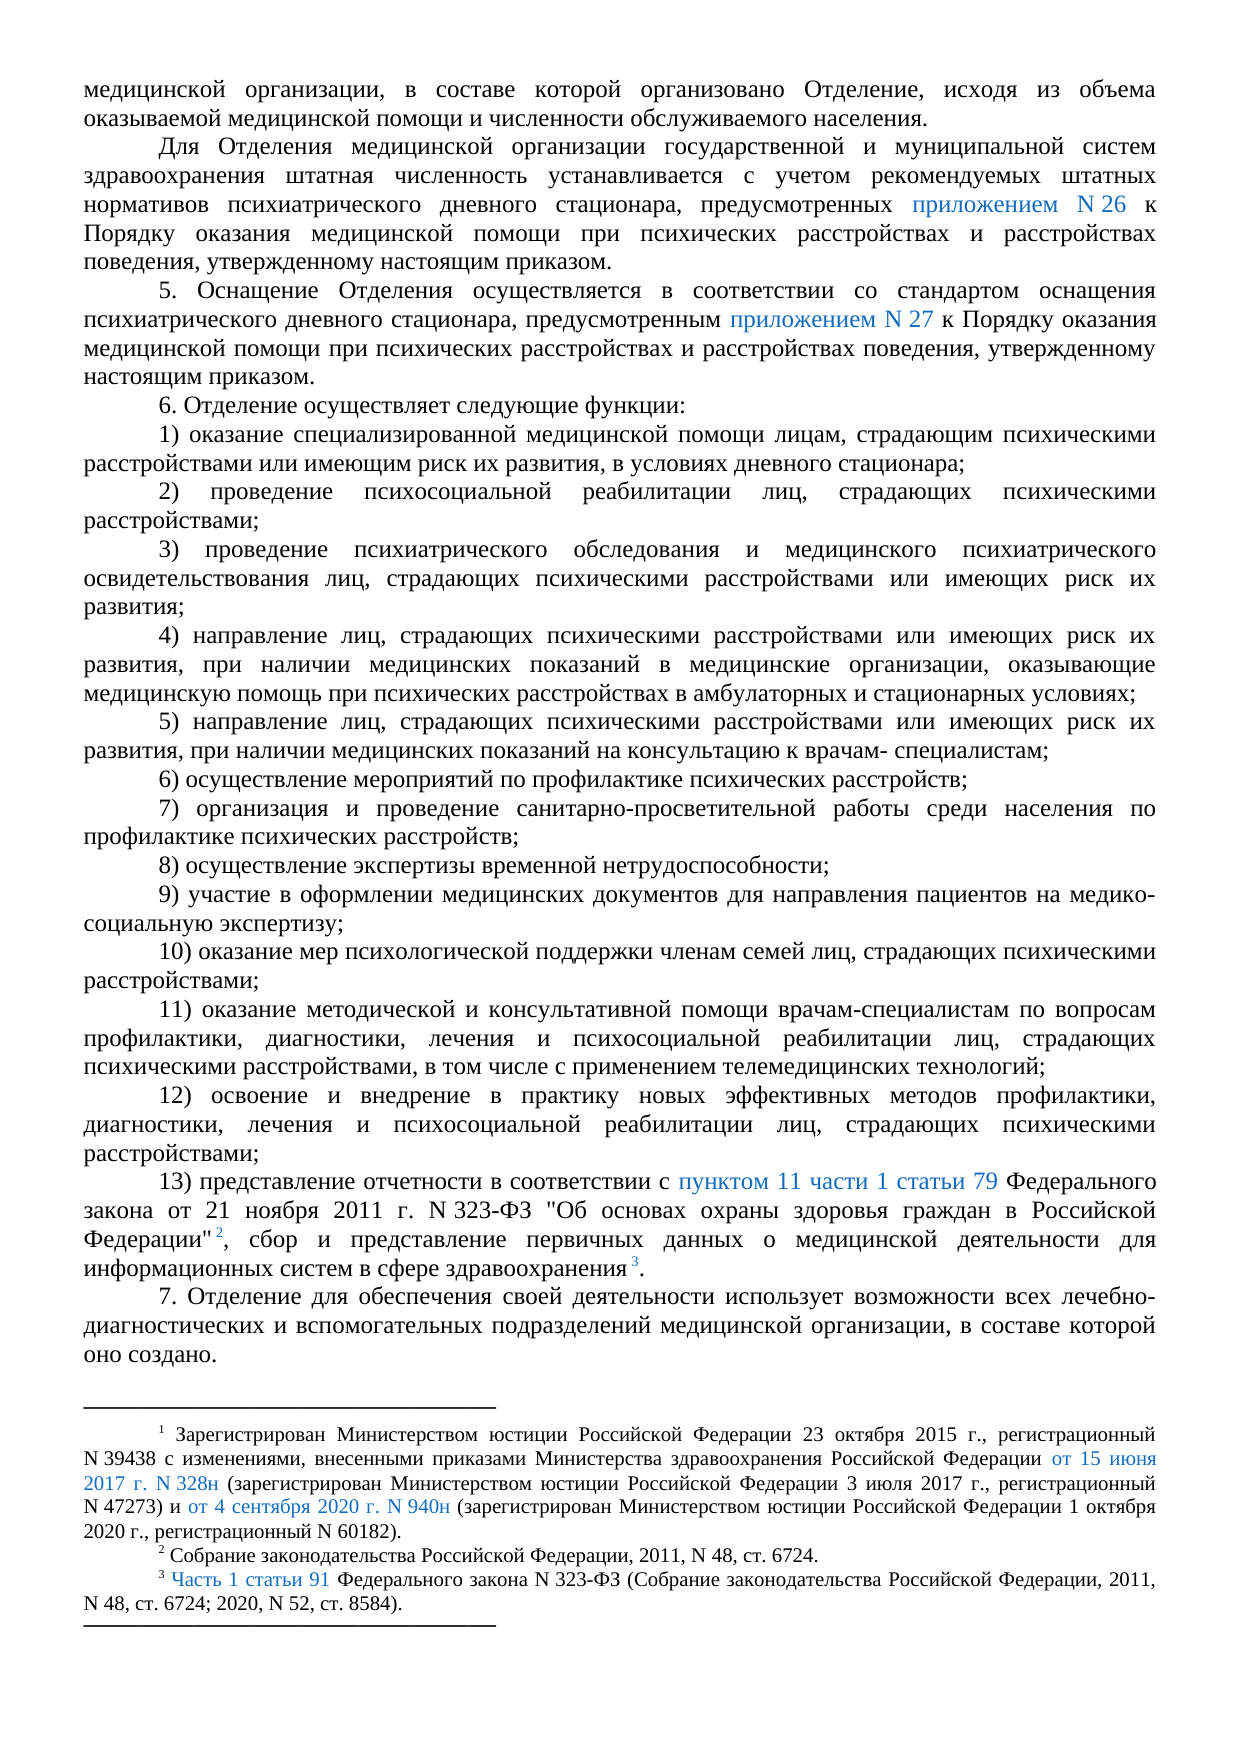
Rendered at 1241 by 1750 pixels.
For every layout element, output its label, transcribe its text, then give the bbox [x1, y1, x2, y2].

text ────────────────────────────── [83, 1615, 1157, 1641]
text 11) оказание методической и консультативной помощи врачам-специалистам по вопросам профилактики, диагностики, лечения и психосоциальной реабилитации лиц, страдающих психическими расстройствами, в том числе с применением телемедицинских технологий; [83, 994, 1157, 1080]
text ────────────────────────────── [83, 1396, 1157, 1422]
text 7. Отделение для обеспечения своей деятельности использует возможности всех лечебно-диагностических и вспомогательных подразделений медицинской организации, в составе которой оно создано. [83, 1281, 1157, 1368]
text 5) направление лиц, страдающих психическими расстройствами или имеющих риск их развития, при наличии медицинских показаний на консультацию к врачам- специалистам; [83, 706, 1157, 764]
text Для Отделения медицинской организации государственной и муниципальной систем здравоохранения штатная численность устанавливается с учетом рекомендуемых штатных нормативов психиатрического дневного стационара, предусмотренных приложением N 26 к Порядку оказания медицинской помощи при психических расстройствах и расстройствах поведения, утвержденному настоящим приказом. [83, 131, 1157, 275]
text 9) участие в оформлении медицинских документов для направления пациентов на медико-социальную экспертизу; [83, 879, 1157, 936]
text 1 Зарегистрирован Министерством юстиции Российской Федерации 23 октября 2015 г., регистрационный N 39438 с изменениями, внесенными приказами Министерства здравоохранения Российской Федерации от 15 июня 2017 г. N 328н (зарегистрирован Министерством юстиции Российской Федерации 3 июля 2017 г., регистрационный N 47273) и от 4 сентября 2020 г. N 940н (зарегистрирован Министерством юстиции Российской Федерации 1 октября 2020 г., регистрационный N 60182). [83, 1422, 1157, 1543]
text 6) осуществление мероприятий по профилактике психических расстройств; [83, 764, 1157, 793]
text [83, 74, 1157, 131]
text 8) осуществление экспертизы временной нетрудоспособности; [83, 850, 1157, 879]
text 7) организация и проведение санитарно-просветительной работы среди населения по профилактике психических расстройств; [83, 793, 1157, 850]
text 3) проведение психиатрического обследования и медицинского психиатрического освидетельствования лиц, страдающих психическими расстройствами или имеющих риск их развития; [83, 534, 1157, 620]
text 2 Собрание законодательства Российской Федерации, 2011, N 48, ст. 6724. [83, 1543, 1157, 1567]
text 2) проведение психосоциальной реабилитации лиц, страдающих психическими расстройствами; [83, 476, 1157, 534]
text 1) оказание специализированной медицинской помощи лицам, страдающим психическими расстройствами или имеющим риск их развития, в условиях дневного стационара; [83, 419, 1157, 476]
text 4) направление лиц, страдающих психическими расстройствами или имеющих риск их развития, при наличии медицинских показаний в медицинские организации, оказывающие медицинскую помощь при психических расстройствах в амбулаторных и стационарных условиях; [83, 620, 1157, 706]
text 13) представление отчетности в соответствии с пунктом 11 части 1 статьи 79 Федерального закона от 21 ноября 2011 г. N 323-ФЗ "Об основах охраны здоровья граждан в Российской Федерации" 2, сбор и представление первичных данных о медицинской деятельности для информационных систем в сфере здравоохранения 3. [83, 1166, 1157, 1281]
text 5. Оснащение Отделения осуществляется в соответствии со стандартом оснащения психиатрического дневного стационара, предусмотренным приложением N 27 к Порядку оказания медицинской помощи при психических расстройствах и расстройствах поведения, утвержденному настоящим приказом. [83, 275, 1157, 390]
text 10) оказание мер психологической поддержки членам семей лиц, страдающих психическими расстройствами; [83, 936, 1157, 994]
text 12) освоение и внедрение в практику новых эффективных методов профилактики, диагностики, лечения и психосоциальной реабилитации лиц, страдающих психическими расстройствами; [83, 1080, 1157, 1166]
text 3 Часть 1 статьи 91 Федерального закона N 323-ФЗ (Собрание законодательства Российской Федерации, 2011, N 48, ст. 6724; 2020, N 52, ст. 8584). [83, 1567, 1157, 1615]
text 6. Отделение осуществляет следующие функции: [83, 390, 1157, 419]
